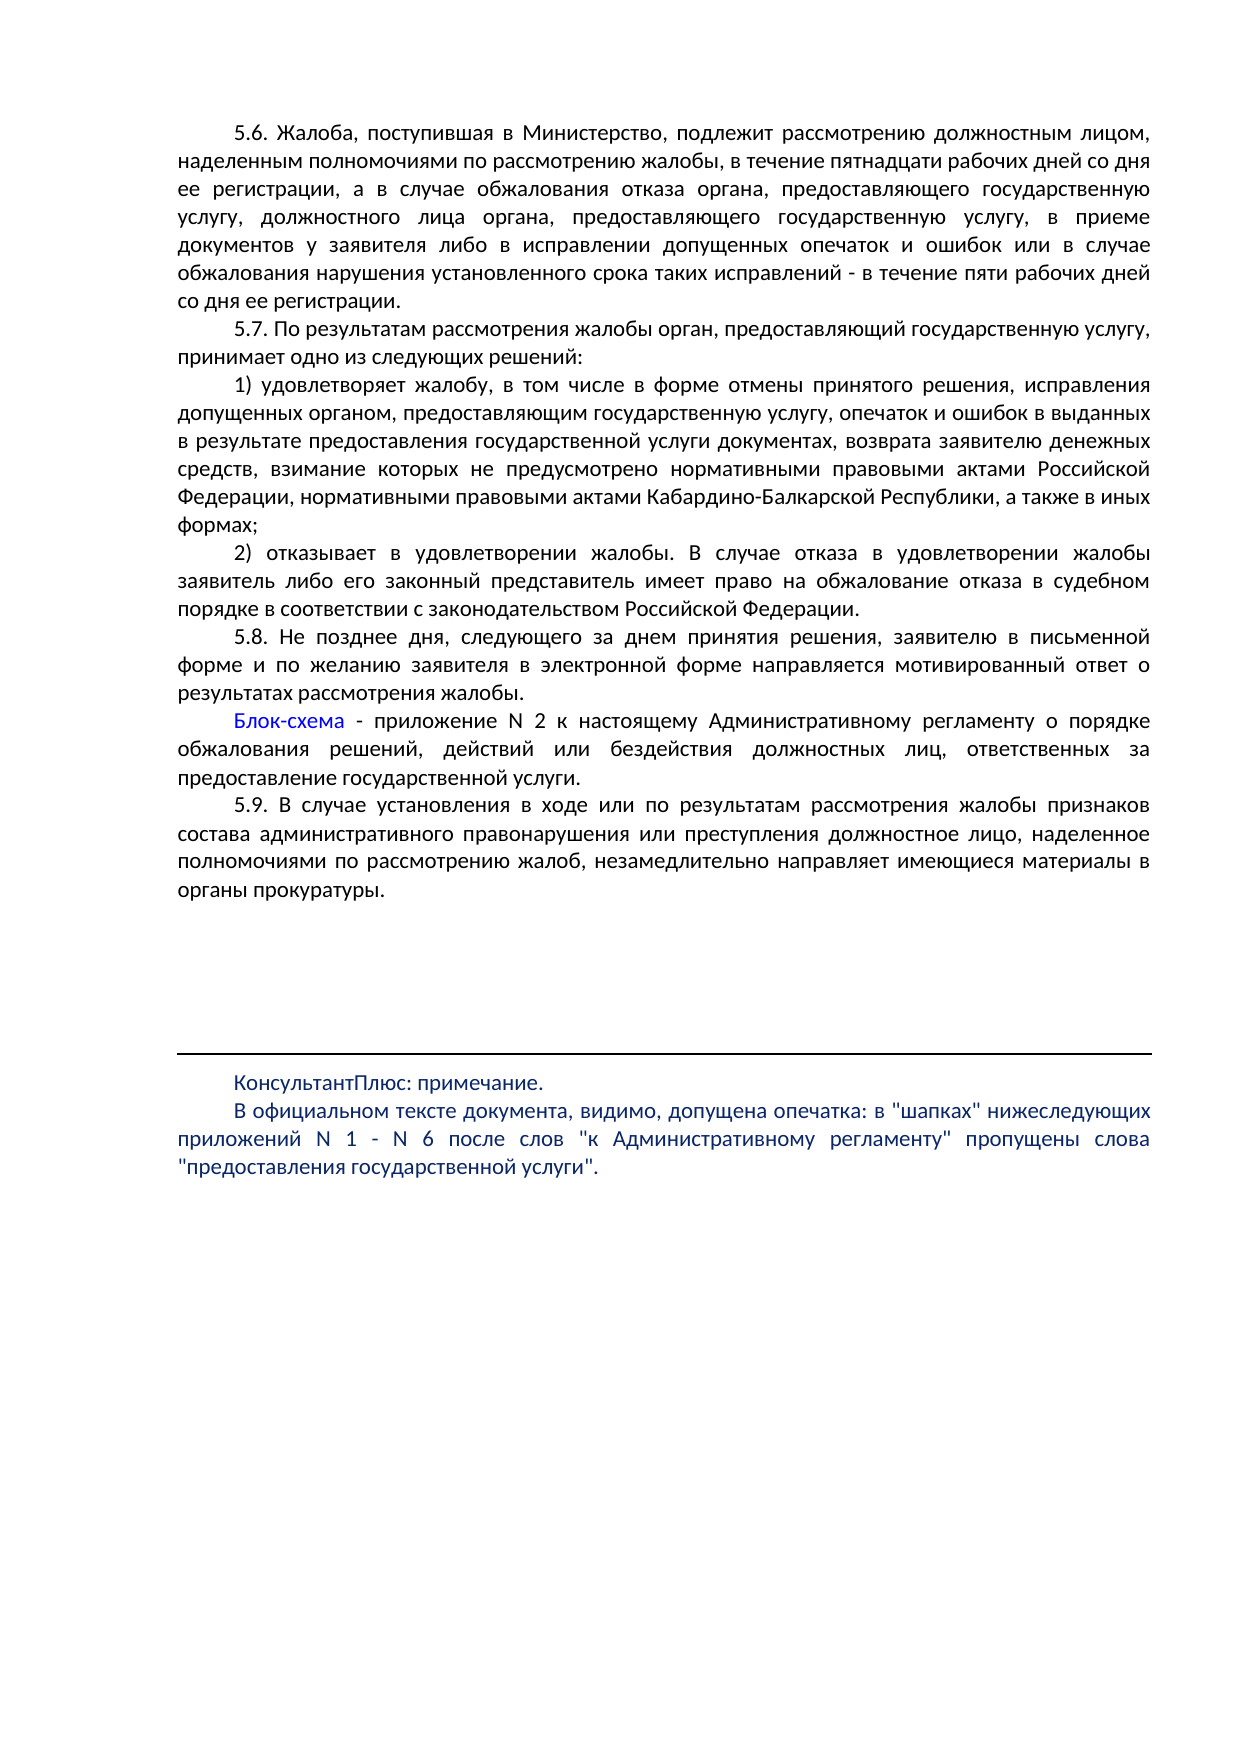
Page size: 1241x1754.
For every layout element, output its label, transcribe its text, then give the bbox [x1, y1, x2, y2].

text 5.9. В случае установления в ходе или по результатам рассмотрения жалобы признаков состава административного правонарушения или преступления должностное лицо, наделенное полномочиями по рассмотрению жалоб, незамедлительно направляет имеющиеся материалы в органы прокуратуры. [177, 791, 1152, 903]
text 5.8. Не позднее дня, следующего за днем принятия решения, заявителю в письменной форме и по желанию заявителя в электронной форме направляется мотивированный ответ о результатах рассмотрения жалобы. [177, 622, 1152, 707]
text 5.6. Жалоба, поступившая в Министерство, подлежит рассмотрению должностным лицом, наделенным полномочиями по рассмотрению жалобы, в течение пятнадцати рабочих дней со дня ее регистрации, а в случае обжалования отказа органа, предоставляющего государственную услугу, должностного лица органа, предоставляющего государственную услугу, в приеме документов у заявителя либо в исправлении допущенных опечаток и ошибок или в случае обжалования нарушения установленного срока таких исправлений - в течение пяти рабочих дней со дня ее регистрации. [177, 118, 1152, 314]
text В официальном тексте документа, видимо, допущена опечатка: в "шапках" нижеследующих приложений N 1 - N 6 после слов "к Административному регламенту" пропущены слова "предоставления государственной услуги". [177, 1096, 1152, 1180]
text Блок-схема - приложение N 2 к настоящему Административному регламенту о порядке обжалования решений, действий или бездействия должностных лиц, ответственных за предоставление государственной услуги. [177, 707, 1152, 791]
text 2) отказывает в удовлетворении жалобы. В случае отказа в удовлетворении жалобы заявитель либо его законный представитель имеет право на обжалование отказа в судебном порядке в соответствии с законодательством Российской Федерации. [177, 538, 1152, 622]
text КонсультантПлюс: примечание. [177, 1068, 1152, 1096]
text 1) удовлетворяет жалобу, в том числе в форме отмены принятого решения, исправления допущенных органом, предоставляющим государственную услугу, опечаток и ошибок в выданных в результате предоставления государственной услуги документах, возврата заявителю денежных средств, взимание которых не предусмотрено нормативными правовыми актами Российской Федерации, нормативными правовыми актами Кабардино-Балкарской Республики, а также в иных формах; [177, 370, 1152, 538]
text 5.7. По результатам рассмотрения жалобы орган, предоставляющий государственную услугу, принимает одно из следующих решений: [177, 314, 1152, 370]
